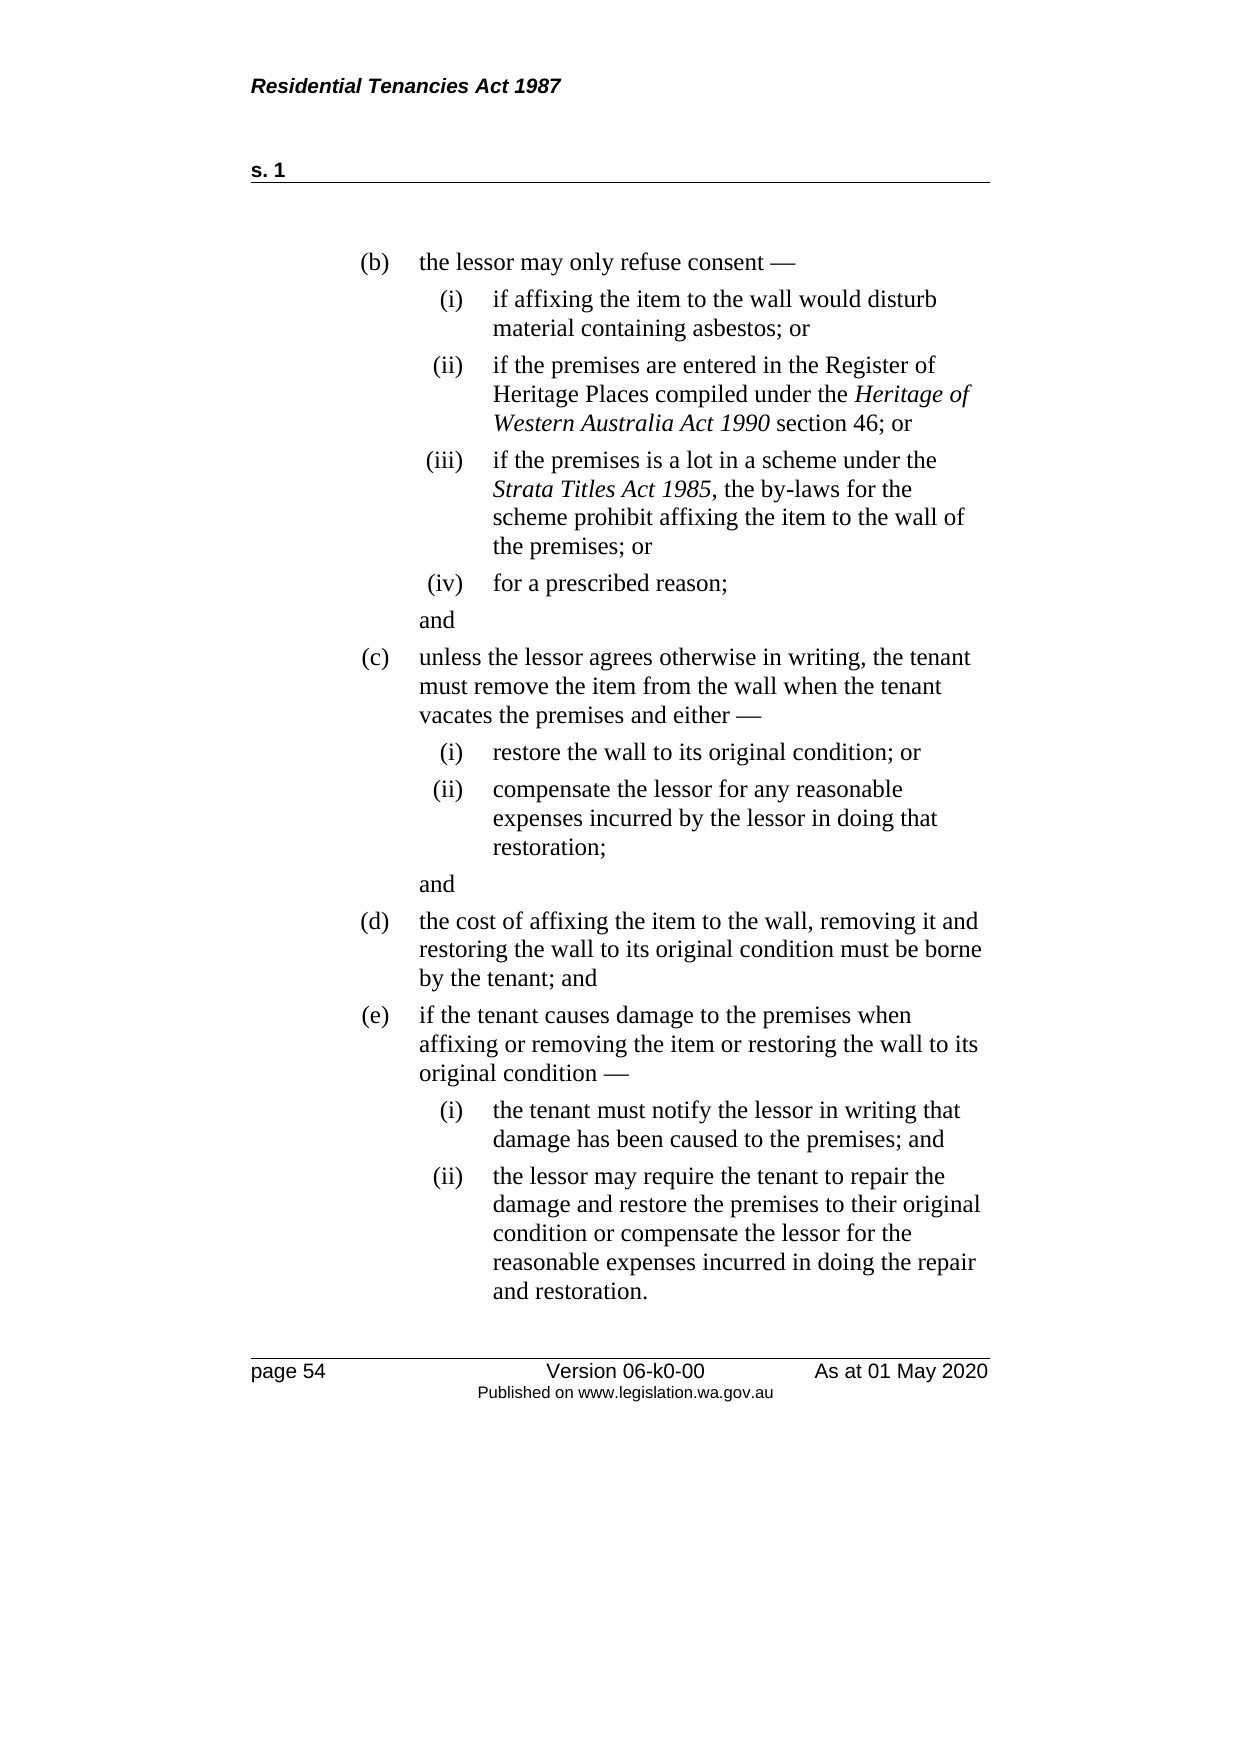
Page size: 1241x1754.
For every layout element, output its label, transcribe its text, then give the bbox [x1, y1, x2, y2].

text (i) if affixing the item to the wall would disturb material containing asbestos; or [251, 284, 990, 342]
text (c) unless the lessor agrees otherwise in writing, the tenant must remove the item from the wall when the tenant vacates the premises and either — [251, 642, 990, 729]
text (b) the lessor may only refuse consent — [251, 247, 990, 276]
text (iv) for a prescribed reason; [251, 568, 990, 597]
text (ii) if the premises are entered in the Register of Heritage Places compiled under the Heritage of Western Australia Act 1990 section 46; or [251, 350, 990, 437]
text (e) if the tenant causes damage to the premises when affixing or removing the item or restoring the wall to its original condition — [251, 1000, 990, 1087]
text (ii) the lessor may require the tenant to repair the damage and restore the premises to their original condition or compensate the lessor for the reasonable expenses incurred in doing the repair and restoration. [251, 1161, 990, 1304]
text and [251, 869, 990, 897]
text (i) restore the wall to its original condition; or [251, 737, 990, 766]
text (d) the cost of affixing the item to the wall, removing it and restoring the wall to its original condition must be borne by the tenant; and [251, 906, 990, 992]
text and [251, 605, 990, 634]
text (ii) compensate the lessor for any reasonable expenses incurred by the lessor in doing that restoration; [251, 774, 990, 860]
text (iii) if the premises is a lot in a scheme under the Strata Titles Act 1985, the by-laws for the scheme prohibit affixing the item to the wall of the premises; or [251, 445, 990, 560]
text (i) the tenant must notify the lessor in writing that damage has been caused to the premises; and [251, 1095, 990, 1152]
